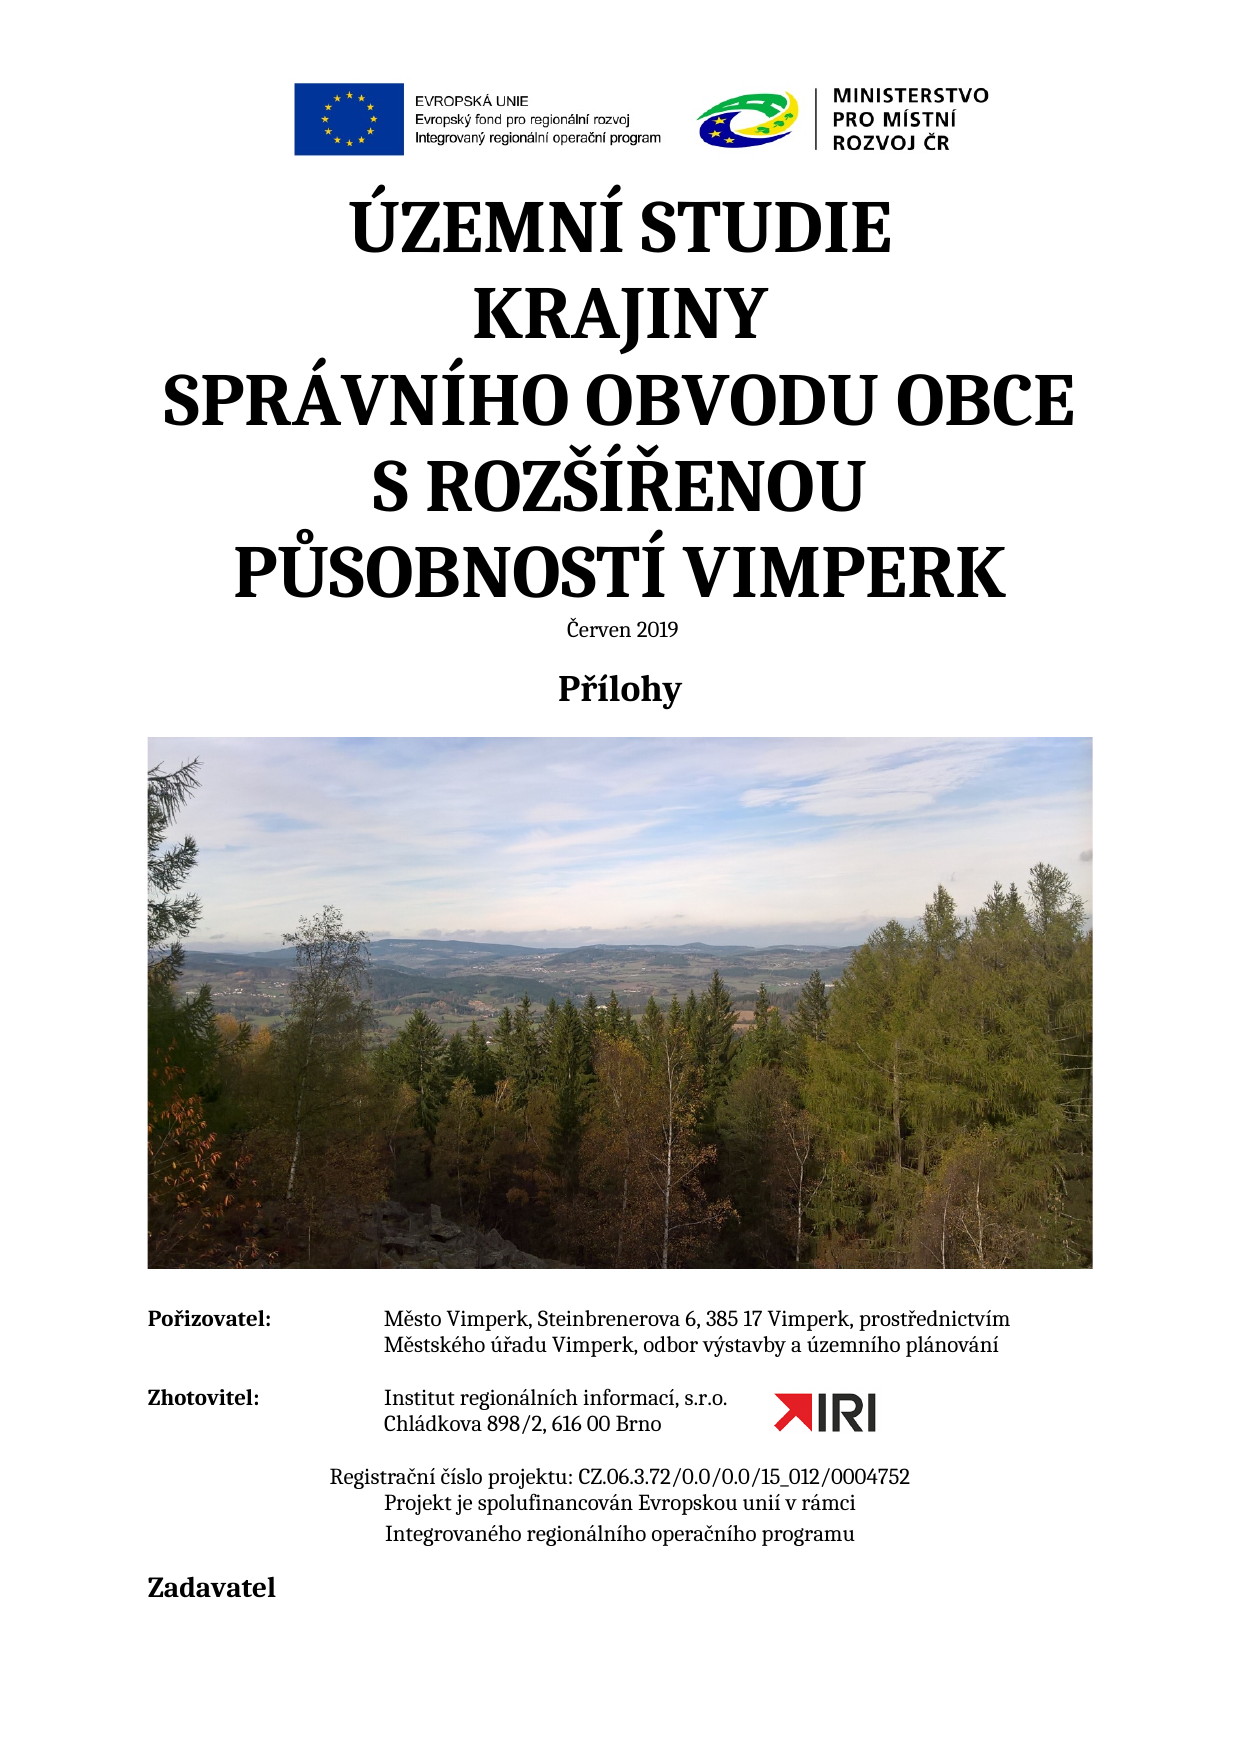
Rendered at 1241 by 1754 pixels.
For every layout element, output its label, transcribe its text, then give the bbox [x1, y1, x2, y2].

text Červen 2019 [148, 616, 1093, 643]
text ÚZEMNÍ STUDIE [148, 185, 1093, 271]
picture [767, 1387, 882, 1434]
text Integrovaného regionálního operačního programu [148, 1520, 1093, 1547]
picture [291, 77, 993, 160]
text Pořizovatel: Město Vimperk, Steinbrenerova 6, 385 17 Vimperk, prostřednictvím Městského úřadu Vimperk, odbor výstavby a územního plánování [148, 1306, 1093, 1358]
text Zadavatel [148, 1571, 1093, 1605]
text Projekt je spolufinancován Evropskou unií v rámci [148, 1490, 1093, 1516]
text KRAJINY [148, 271, 1093, 358]
text Zhotovitel: Institut regionálních informací, s.r.o. [148, 1385, 1093, 1411]
text SPRÁVNÍHO OBVODU OBCE S ROZŠÍŘENOU PŮSOBNOSTÍ VIMPERK [148, 358, 1093, 616]
text Přílohy [148, 668, 1093, 711]
text Chládkova 898/2, 616 00 Brno [221, 1411, 1093, 1437]
picture [147, 737, 1093, 1269]
text Registrační číslo projektu: CZ.06.3.72/0.0/0.0/15_012/0004752 [148, 1464, 1093, 1490]
